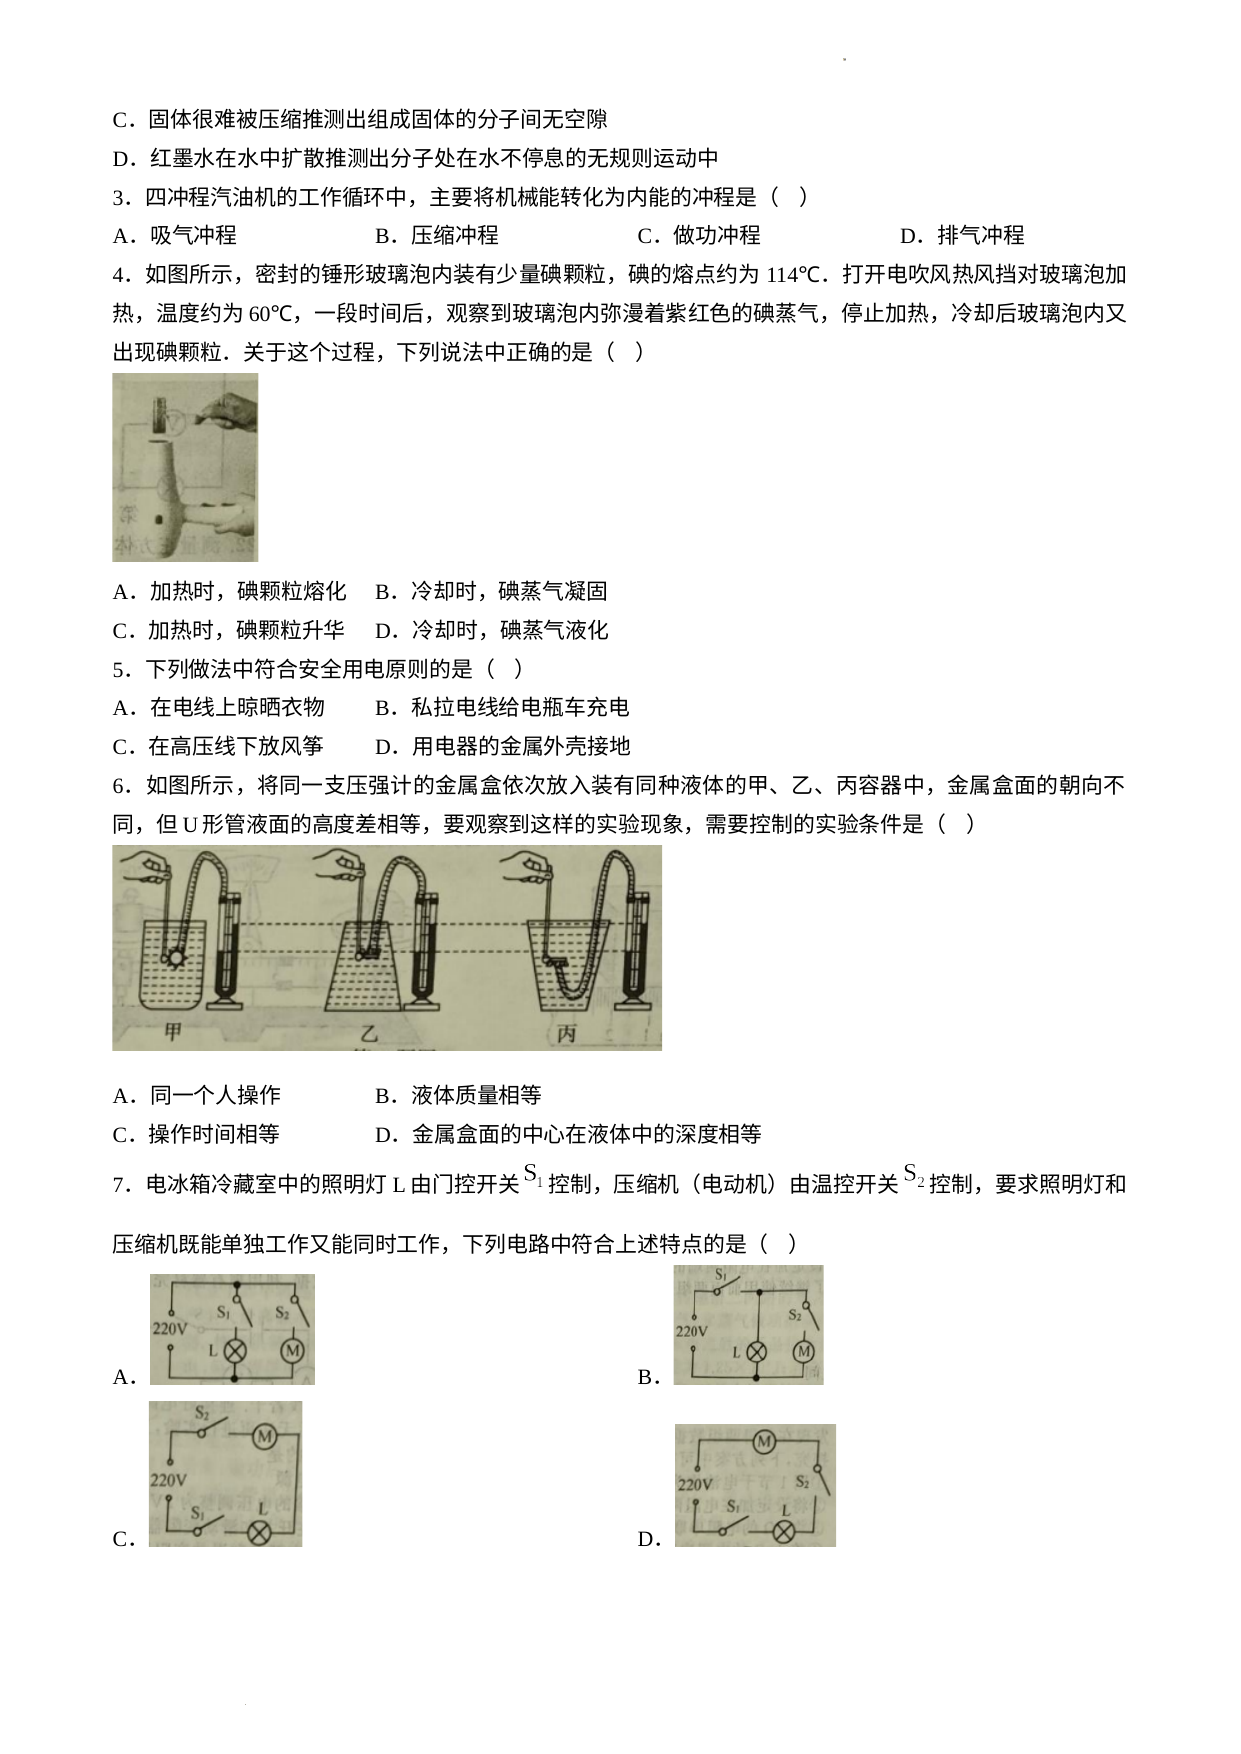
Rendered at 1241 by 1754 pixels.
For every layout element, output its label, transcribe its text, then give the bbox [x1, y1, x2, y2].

text A．在电线上晾晒衣物 B．私拉电线给电瓶车充电 [112, 690, 1128, 722]
text 4．如图所示，密封的锤形玻璃泡内装有少量碘颗粒，碘的熔点约为114℃．打开电吹风热风挡对玻璃泡加热，温度约为60℃，一段时间后，观察到玻璃泡内弥漫着紫红色的碘蒸气，停止加热，冷却后玻璃泡内又出现碘颗粒．关于这个过程，下列说法中正确的是（ ） [112, 257, 1128, 367]
text 7．电冰箱冷藏室中的照明灯L由门控开关控制，压缩机（电动机）由温控开关控制，要求照明灯和压缩机既能单独工作又能同时工作，下列电路中符合上述特点的是（ ） [112, 1155, 1128, 1259]
text C．固体很难被压缩推测出组成固体的分子间无空隙 [112, 102, 1128, 134]
text A．吸气冲程 B．压缩冲程 C．做功冲程 D．排气冲程 [112, 218, 1128, 250]
picture [675, 1424, 837, 1547]
text C．在高压线下放风筝 D．用电器的金属外壳接地 [112, 729, 1128, 761]
text 3．四冲程汽油机的工作循环中，主要将机械能转化为内能的冲程是（ ） [112, 179, 1128, 212]
picture [112, 845, 663, 1051]
picture [673, 1265, 824, 1385]
text 5．下列做法中符合安全用电原则的是（ ） [112, 651, 1128, 684]
text D．红墨水在水中扩散推测出分子处在水不停息的无规则运动中 [112, 140, 1128, 173]
picture [148, 1401, 303, 1547]
text C．操作时间相等 D．金属盒面的中心在液体中的深度相等 [112, 1117, 1128, 1149]
text C．加热时，碘颗粒升华 D．冷却时，碘蒸气液化 [112, 612, 1128, 645]
picture [112, 373, 259, 562]
text 6．如图所示，将同一支压强计的金属盒依次放入装有同种液体的甲、乙、丙容器中，金属盒面的朝向不同，但U形管液面的高度差相等，要观察到这样的实验现象，需要控制的实验条件是（ ） [112, 767, 1128, 839]
picture [150, 1274, 315, 1385]
text A．加热时，碘颗粒熔化 B．冷却时，碘蒸气凝固 [112, 574, 1128, 606]
text A．同一个人操作 B．液体质量相等 [112, 1078, 1128, 1110]
